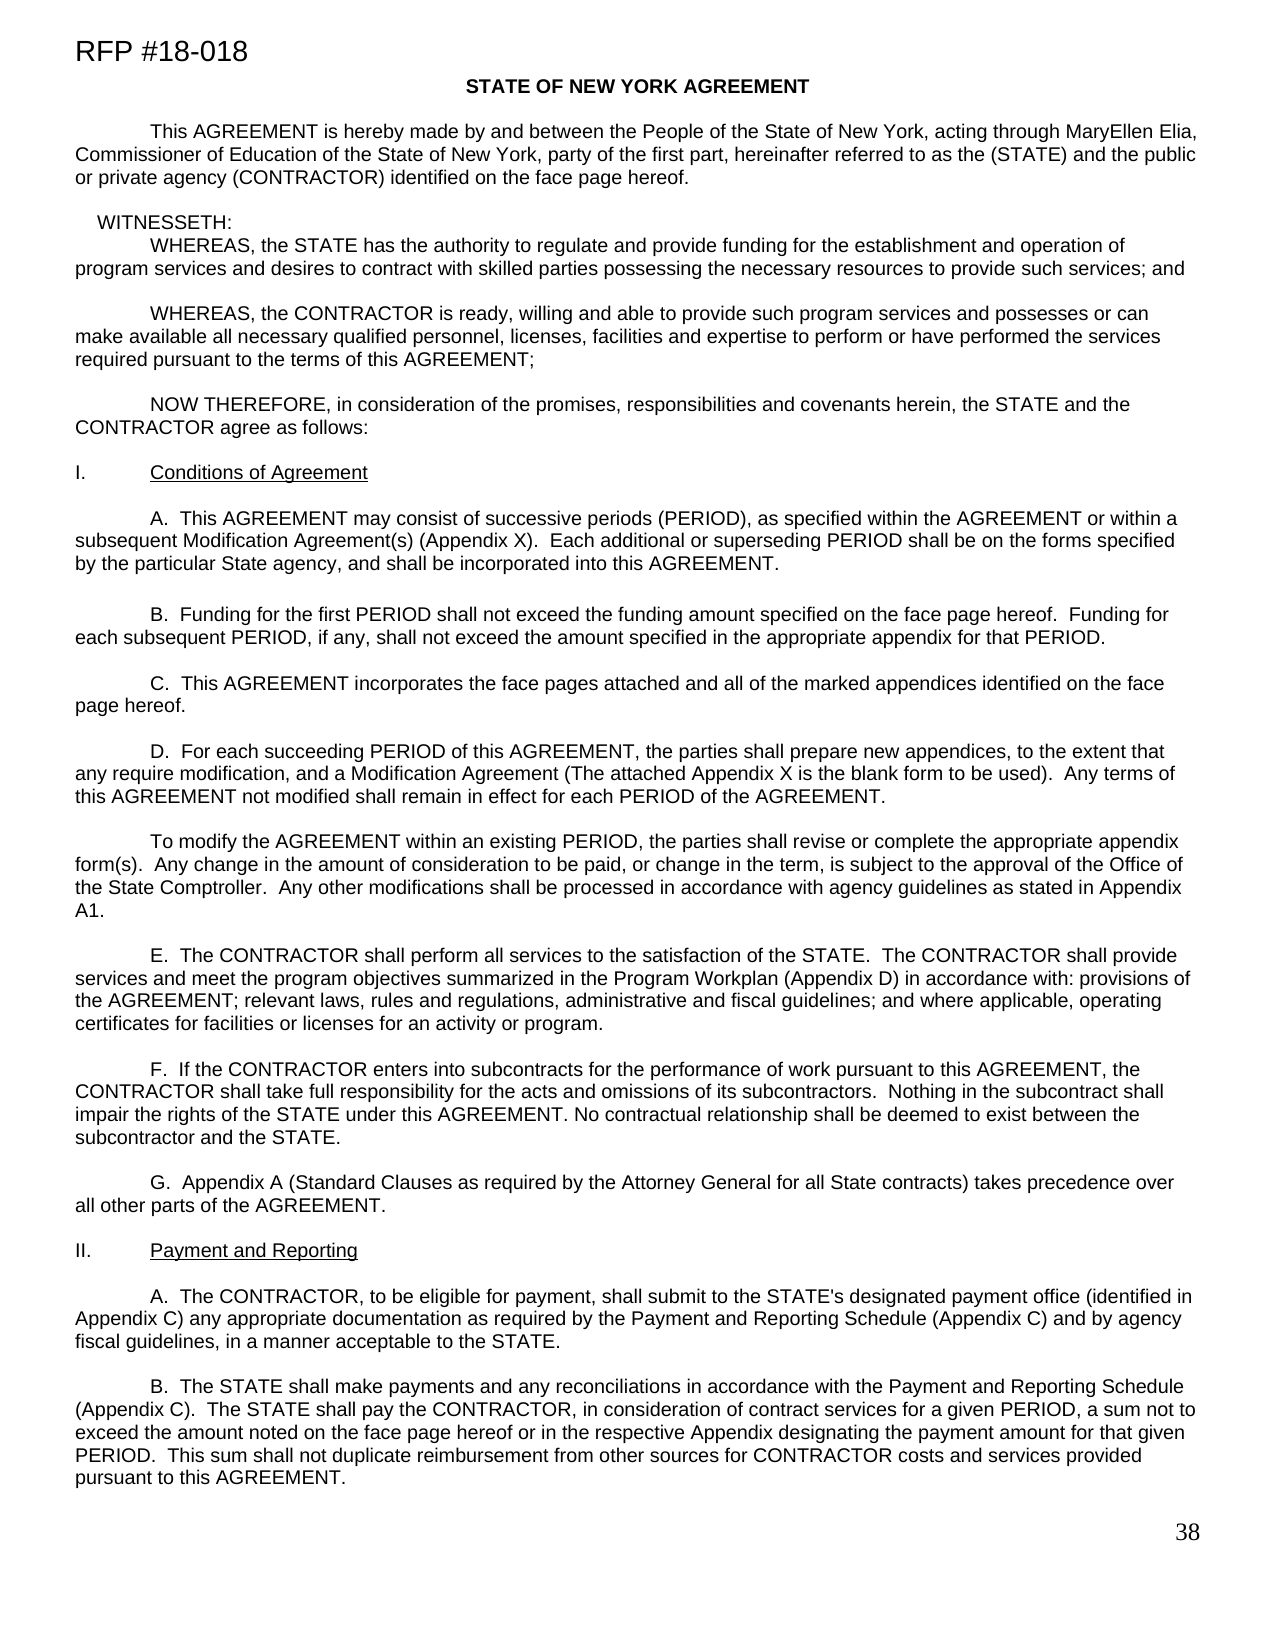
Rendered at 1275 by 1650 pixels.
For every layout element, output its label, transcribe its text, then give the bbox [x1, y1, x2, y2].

text B. The STATE shall make payments and any reconciliations in accordance with the Payment and Reporting Schedule (Appendix C). The STATE shall pay the CONTRACTOR, in consideration of contract services for a given PERIOD, a sum not to exceed the amount noted on the face page hereof or in the respective Appendix designating the payment amount for that given PERIOD. This sum shall not duplicate reimbursement from other sources for CONTRACTOR costs and services provided pursuant to this AGREEMENT. [75, 1375, 1200, 1489]
text WHEREAS, the CONTRACTOR is ready, willing and able to provide such program services and possesses or can make available all necessary qualified personnel, licenses, facilities and expertise to perform or have performed the services required pursuant to the terms of this AGREEMENT; [75, 302, 1200, 370]
text E. The CONTRACTOR shall perform all services to the satisfaction of the STATE. The CONTRACTOR shall provide services and meet the program objectives summarized in the Program Workplan (Appendix D) in accordance with: provisions of the AGREEMENT; relevant laws, rules and regulations, administrative and fiscal guidelines; and where applicable, operating certificates for facilities or licenses for an activity or program. [75, 944, 1200, 1035]
text II. Payment and Reporting [75, 1239, 1200, 1262]
text B. Funding for the first PERIOD shall not exceed the funding amount specified on the face page hereof. Funding for each subsequent PERIOD, if any, shall not exceed the amount specified in the appropriate appendix for that PERIOD. [75, 603, 1200, 649]
text G. Appendix A (Standard Clauses as required by the Attorney General for all State contracts) takes precedence over all other parts of the AGREEMENT. [75, 1171, 1200, 1216]
text WHEREAS, the STATE has the authority to regulate and provide funding for the establishment and operation of program services and desires to contract with skilled parties possessing the necessary resources to provide such services; and [75, 234, 1200, 279]
text To modify the AGREEMENT within an existing PERIOD, the parties shall revise or complete the appropriate appendix form(s). Any change in the amount of consideration to be paid, or change in the term, is subject to the approval of the Office of the State Comptroller. Any other modifications shall be processed in accordance with agency guidelines as stated in Appendix A1. [75, 830, 1200, 921]
text This AGREEMENT is hereby made by and between the People of the State of New York, acting through MaryEllen Elia, Commissioner of Education of the State of New York, party of the first part, hereinafter referred to as the (STATE) and the public or private agency (CONTRACTOR) identified on the face page hereof. [75, 120, 1200, 188]
text A. This AGREEMENT may consist of successive periods (PERIOD), as specified within the AGREEMENT or within a subsequent Modification Agreement(s) (Appendix X). Each additional or superseding PERIOD shall be on the forms specified by the particular State agency, and shall be incorporated into this AGREEMENT. [75, 506, 1200, 574]
text STATE OF NEW YORK AGREEMENT [75, 75, 1200, 98]
text D. For each succeeding PERIOD of this AGREEMENT, the parties shall prepare new appendices, to the extent that any require modification, and a Modification Agreement (The attached Appendix X is the blank form to be used). Any terms of this AGREEMENT not modified shall remain in effect for each PERIOD of the AGREEMENT. [75, 739, 1200, 808]
text I. Conditions of Agreement [75, 461, 1200, 484]
text WITNESSETH: [75, 211, 1200, 234]
text F. If the CONTRACTOR enters into subcontracts for the performance of work pursuant to this AGREEMENT, the CONTRACTOR shall take full responsibility for the acts and omissions of its subcontractors. Nothing in the subcontract shall impair the rights of the STATE under this AGREEMENT. No contractual relationship shall be deemed to exist between the subcontractor and the STATE. [75, 1057, 1200, 1148]
text C. This AGREEMENT incorporates the face pages attached and all of the marked appendices identified on the face page hereof. [75, 671, 1200, 717]
text NOW THEREFORE, in consideration of the promises, responsibilities and covenants herein, the STATE and the CONTRACTOR agree as follows: [75, 393, 1200, 438]
text A. The CONTRACTOR, to be eligible for payment, shall submit to the STATE's designated payment office (identified in Appendix C) any appropriate documentation as required by the Payment and Reporting Schedule (Appendix C) and by agency fiscal guidelines, in a manner acceptable to the STATE. [75, 1284, 1200, 1353]
